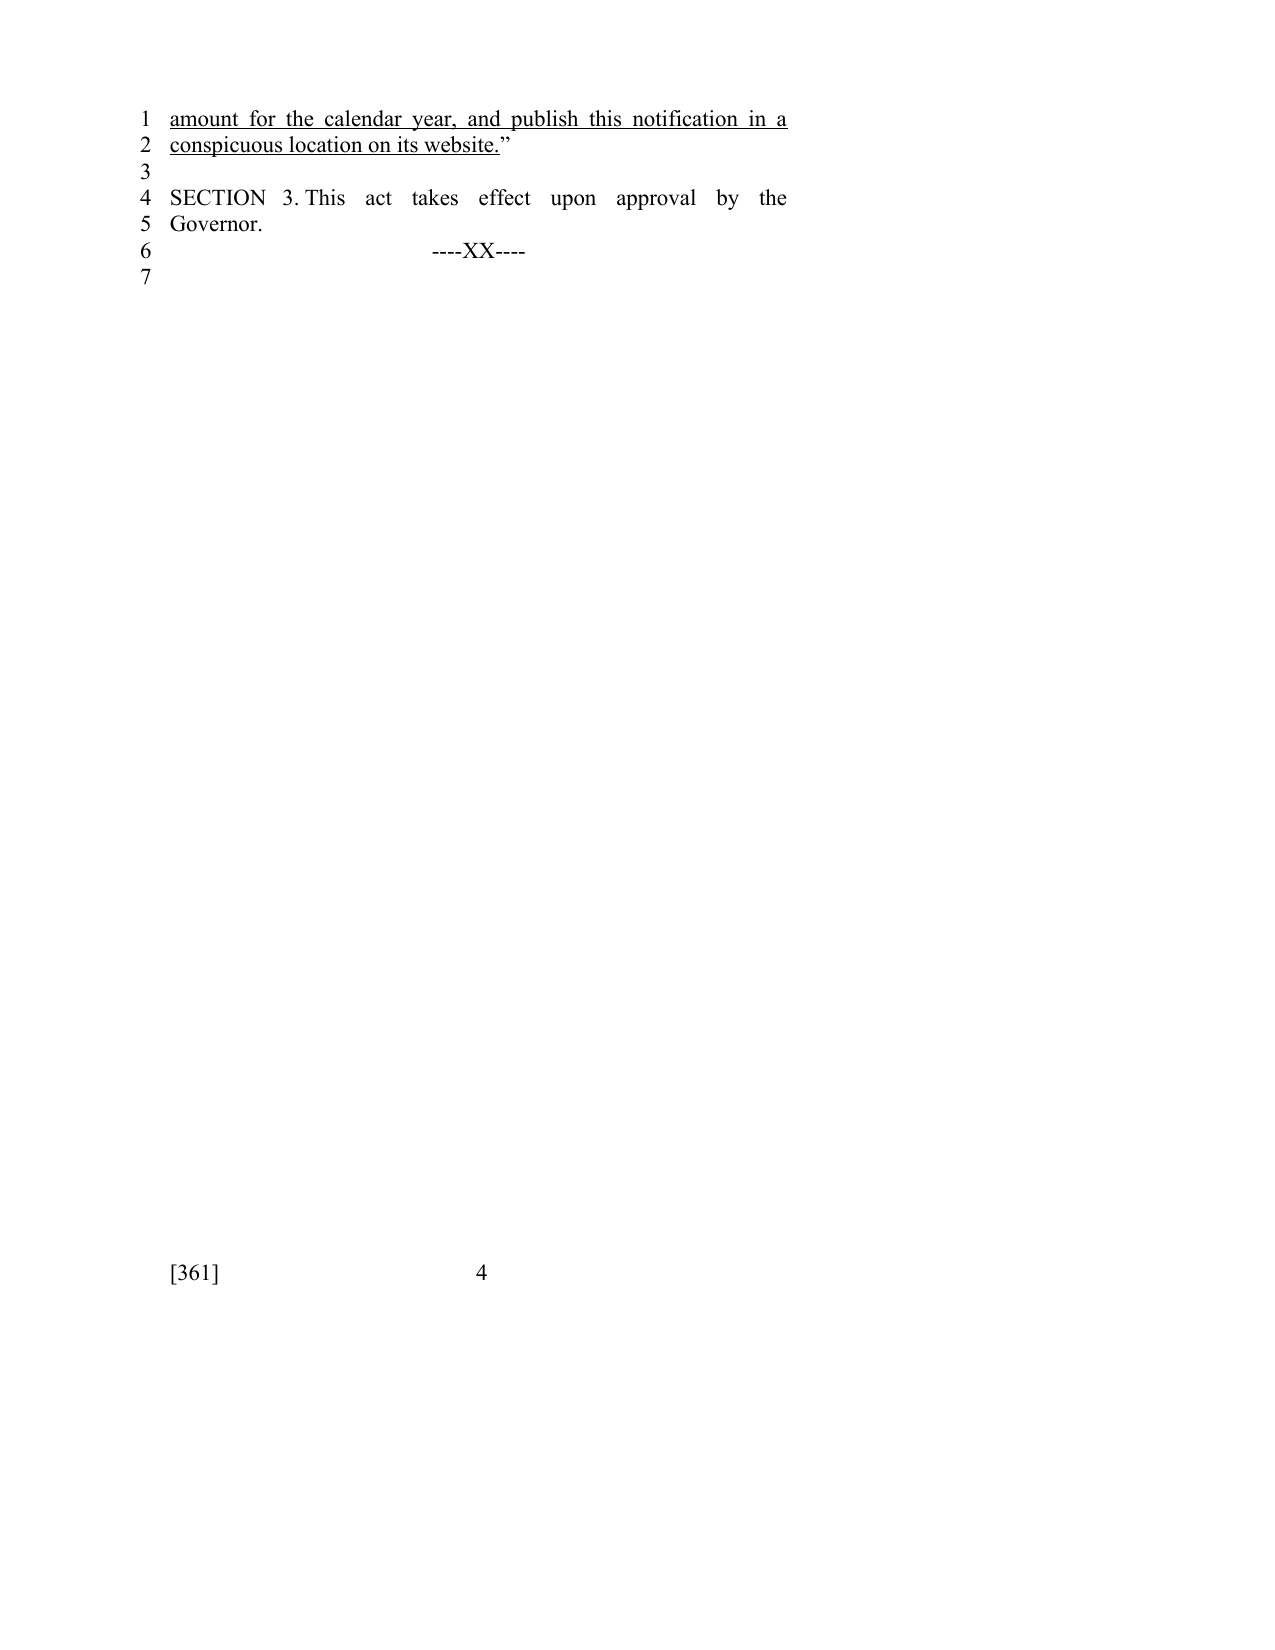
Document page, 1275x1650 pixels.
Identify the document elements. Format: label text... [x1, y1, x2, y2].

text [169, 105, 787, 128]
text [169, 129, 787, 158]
text SECTION 3. This act takes effect upon approval by the Governor. [169, 184, 787, 237]
text ----XX---- [169, 237, 787, 263]
